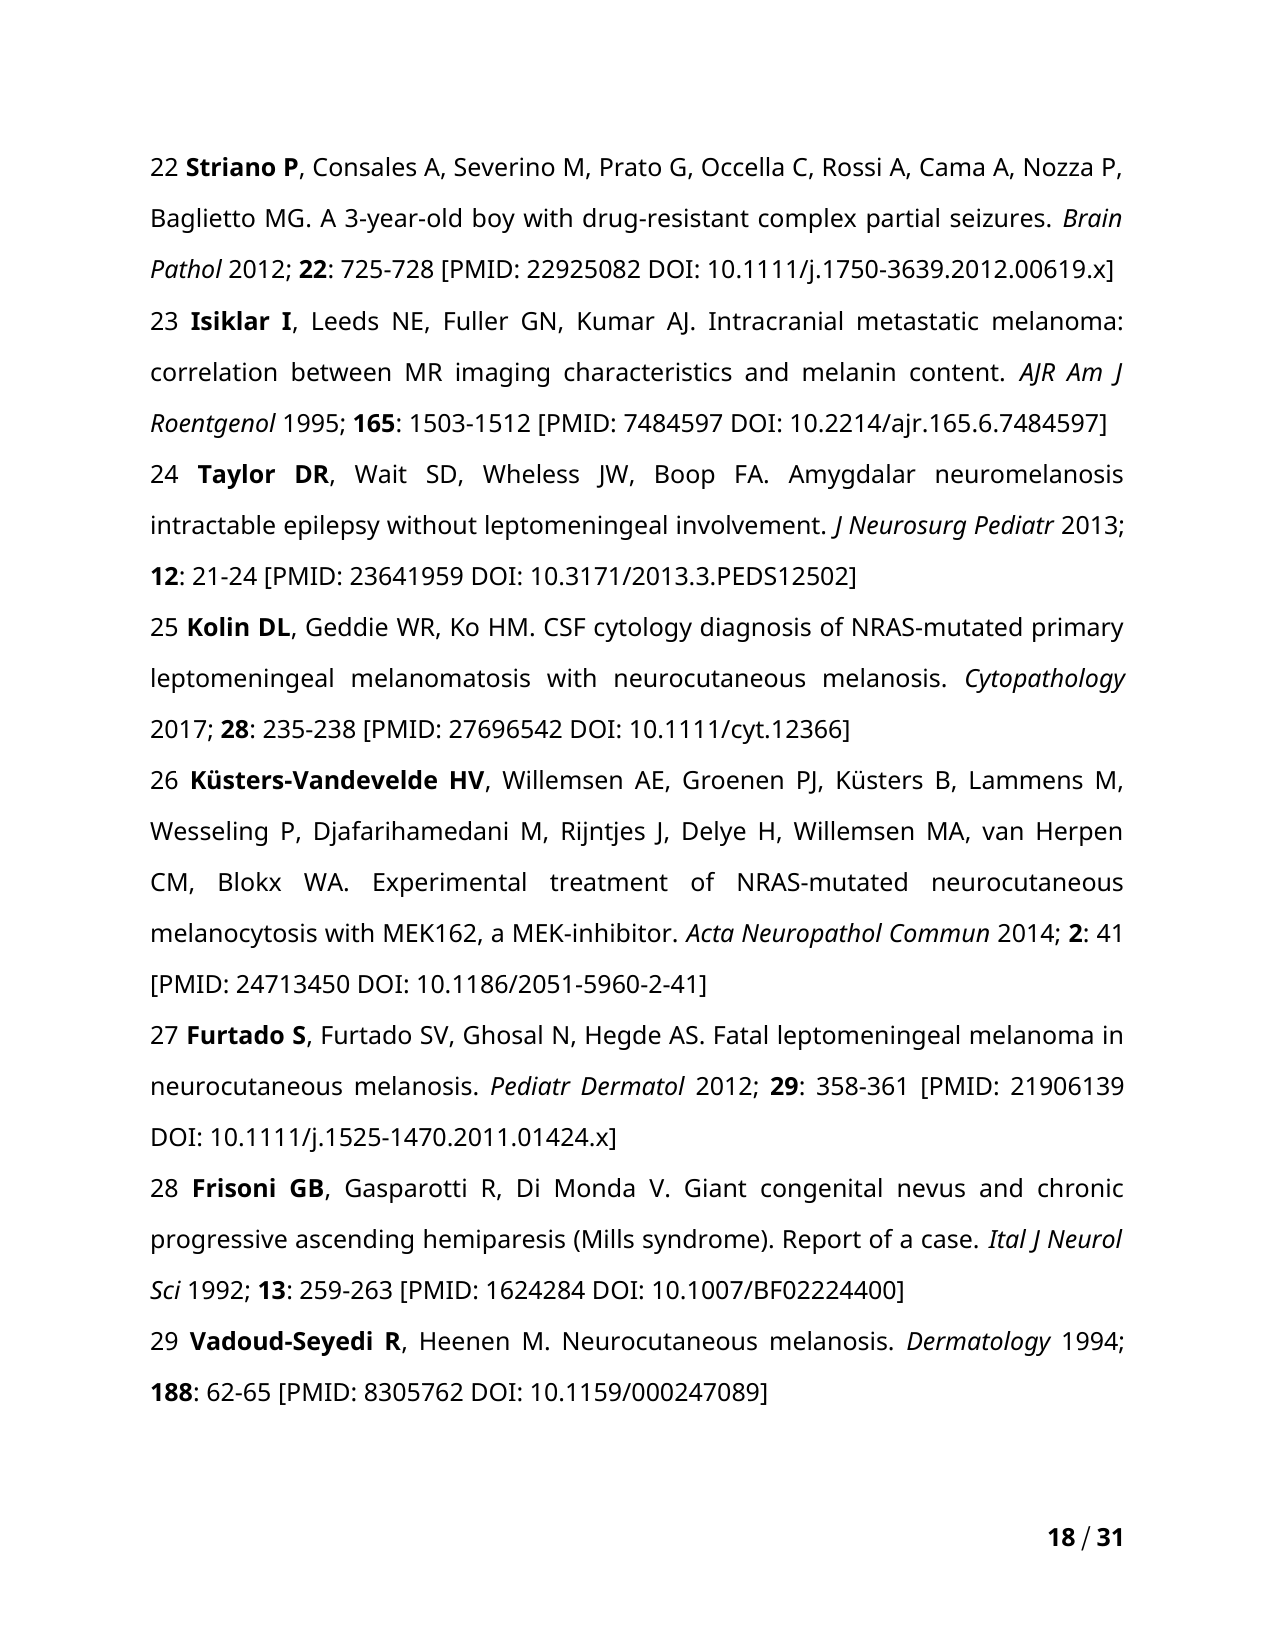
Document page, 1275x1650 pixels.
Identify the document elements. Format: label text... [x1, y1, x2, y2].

text 27 Furtado S, Furtado SV, Ghosal N, Hegde AS. Fatal leptomeningeal melanoma in neurocutaneous melanosis. Pediatr Dermatol 2012; 29: 358-361 [PMID: 21906139 DOI: 10.1111/j.1525-1470.2011.01424.x] [150, 1018, 1125, 1154]
text 26 Küsters-Vandevelde HV, Willemsen AE, Groenen PJ, Küsters B, Lammens M, Wesseling P, Djafarihamedani M, Rijntjes J, Delye H, Willemsen MA, van Herpen CM, Blokx WA. Experimental treatment of NRAS-mutated neurocutaneous melanocytosis with MEK162, a MEK-inhibitor. Acta Neuropathol Commun 2014; 2: 41 [PMID: 24713450 DOI: 10.1186/2051-5960-2-41] [150, 762, 1125, 1001]
text 22 Striano P, Consales A, Severino M, Prato G, Occella C, Rossi A, Cama A, Nozza P, Baglietto MG. A 3-year-old boy with drug-resistant complex partial seizures. Brain Pathol 2012; 22: 725-728 [PMID: 22925082 DOI: 10.1111/j.1750-3639.2012.00619.x] [150, 150, 1125, 286]
text 28 Frisoni GB, Gasparotti R, Di Monda V. Giant congenital nevus and chronic progressive ascending hemiparesis (Mills syndrome). Report of a case. Ital J Neurol Sci 1992; 13: 259-263 [PMID: 1624284 DOI: 10.1007/BF02224400] [150, 1171, 1125, 1307]
text 23 Isiklar I, Leeds NE, Fuller GN, Kumar AJ. Intracranial metastatic melanoma: correlation between MR imaging characteristics and melanin content. AJR Am J Roentgenol 1995; 165: 1503-1512 [PMID: 7484597 DOI: 10.2214/ajr.165.6.7484597] [150, 303, 1125, 439]
text 25 Kolin DL, Geddie WR, Ko HM. CSF cytology diagnosis of NRAS-mutated primary leptomeningeal melanomatosis with neurocutaneous melanosis. Cytopathology 2017; 28: 235-238 [PMID: 27696542 DOI: 10.1111/cyt.12366] [150, 609, 1125, 746]
text 24 Taylor DR, Wait SD, Wheless JW, Boop FA. Amygdalar neuromelanosis intractable epilepsy without leptomeningeal involvement. J Neurosurg Pediatr 2013; 12: 21-24 [PMID: 23641959 DOI: 10.3171/2013.3.PEDS12502] [150, 456, 1125, 592]
text 29 Vadoud-Seyedi R, Heenen M. Neurocutaneous melanosis. Dermatology 1994; 188: 62-65 [PMID: 8305762 DOI: 10.1159/000247089] [150, 1324, 1125, 1409]
